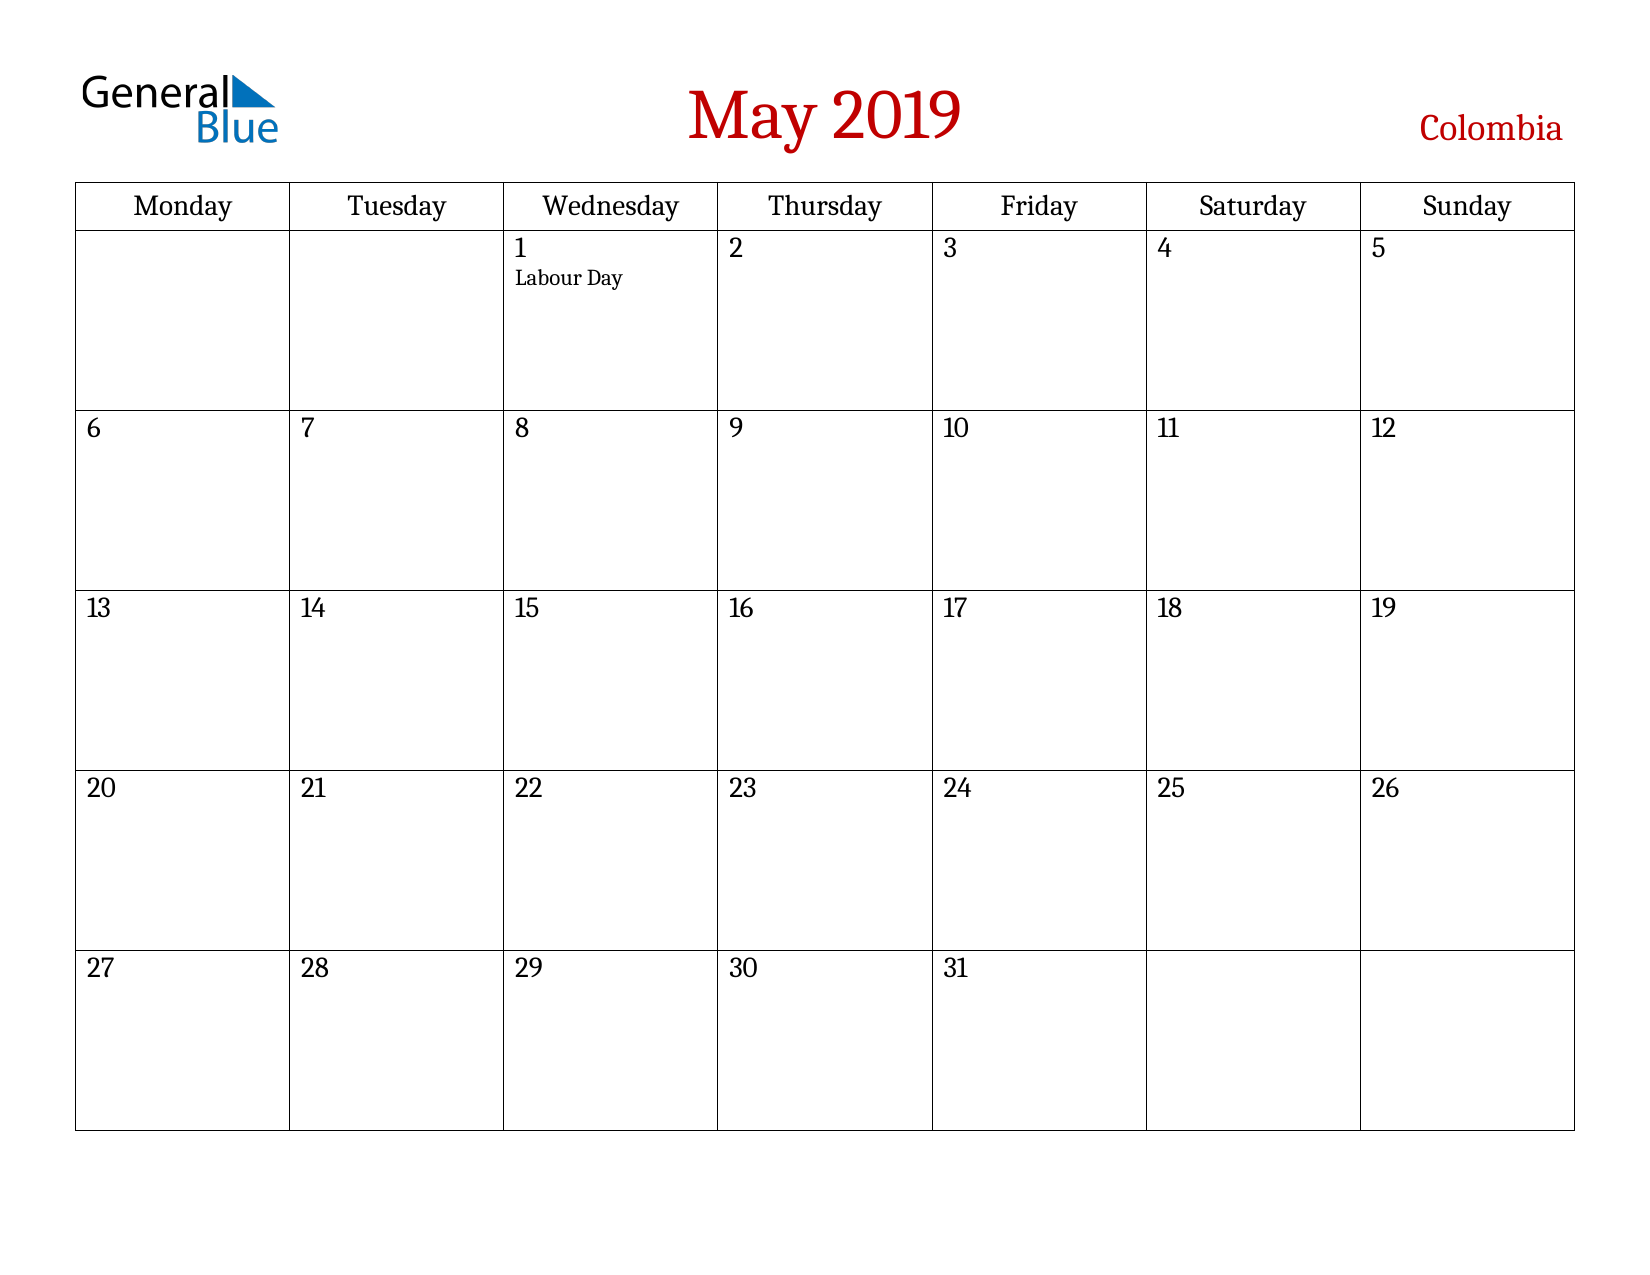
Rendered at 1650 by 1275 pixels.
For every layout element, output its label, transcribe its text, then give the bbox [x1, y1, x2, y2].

table_cell [504, 445, 717, 590]
table_cell [718, 985, 932, 1130]
table_header May 2019 [504, 75, 1146, 182]
table_cell 24 [933, 771, 1146, 805]
table_cell [718, 445, 932, 590]
table_cell [290, 231, 503, 264]
table_cell [76, 231, 289, 264]
table_cell [718, 625, 932, 770]
picture [82, 75, 278, 143]
table_cell 28 [290, 951, 503, 985]
table_cell [1147, 265, 1360, 410]
table_cell [1361, 265, 1574, 410]
table_cell Saturday [1147, 183, 1360, 230]
table_cell Thursday [718, 183, 932, 230]
table_cell 15 [504, 591, 717, 625]
table_cell 25 [1147, 771, 1360, 805]
table_cell 21 [290, 771, 503, 805]
table_cell [290, 985, 503, 1130]
table_cell 11 [1147, 411, 1360, 444]
table_cell 14 [290, 591, 503, 625]
table_cell [1147, 445, 1360, 590]
table_cell 4 [1147, 231, 1360, 264]
table_cell 3 [933, 231, 1146, 264]
table_cell [933, 625, 1146, 770]
table_cell 20 [76, 771, 289, 805]
table_cell 1 [504, 231, 717, 264]
table_cell [504, 625, 717, 770]
table_cell 12 [1361, 411, 1574, 444]
table_cell 13 [76, 591, 289, 625]
table_cell [1361, 445, 1574, 590]
table_cell 30 [718, 951, 932, 985]
table_cell [290, 625, 503, 770]
table_cell 6 [76, 411, 289, 444]
table_cell Labour Day [504, 265, 717, 410]
table_cell Monday [76, 183, 289, 230]
table_cell [933, 985, 1146, 1130]
table_cell 8 [504, 411, 717, 444]
table_cell Sunday [1361, 183, 1574, 230]
table_cell 22 [504, 771, 717, 805]
table_cell [718, 265, 932, 410]
table_cell 10 [933, 411, 1146, 444]
table_cell 27 [76, 951, 289, 985]
table_cell Tuesday [290, 183, 503, 230]
table_cell [1361, 951, 1574, 985]
table_cell [290, 805, 503, 950]
table_cell [1147, 805, 1360, 950]
table_cell [504, 985, 717, 1130]
table_cell Friday [933, 183, 1146, 230]
table_cell 7 [290, 411, 503, 444]
table_cell [76, 805, 289, 950]
table_cell [1147, 951, 1360, 985]
table_cell [1361, 805, 1574, 950]
table_cell 2 [718, 231, 932, 264]
table_cell [290, 445, 503, 590]
table_cell [76, 265, 289, 410]
table_cell 31 [933, 951, 1146, 985]
table_cell [718, 805, 932, 950]
table_cell [76, 625, 289, 770]
table_header [76, 75, 503, 182]
table_cell 5 [1361, 231, 1574, 264]
table_header Colombia [1146, 75, 1574, 182]
table_cell [1361, 985, 1574, 1130]
table_cell [1147, 625, 1360, 770]
table_cell 18 [1147, 591, 1360, 625]
table_cell [933, 445, 1146, 590]
table_cell [933, 265, 1146, 410]
table_cell [1147, 985, 1360, 1130]
table_cell 9 [718, 411, 932, 444]
table_cell [933, 805, 1146, 950]
table_cell [76, 985, 289, 1130]
table_cell [504, 805, 717, 950]
table_cell [290, 265, 503, 410]
table_cell [76, 445, 289, 590]
table_cell Wednesday [504, 183, 717, 230]
table_cell 17 [933, 591, 1146, 625]
table_cell 16 [718, 591, 932, 625]
table_cell 26 [1361, 771, 1574, 805]
table_cell 29 [504, 951, 717, 985]
table_cell 23 [718, 771, 932, 805]
table_cell 19 [1361, 591, 1574, 625]
table_cell [1361, 625, 1574, 770]
